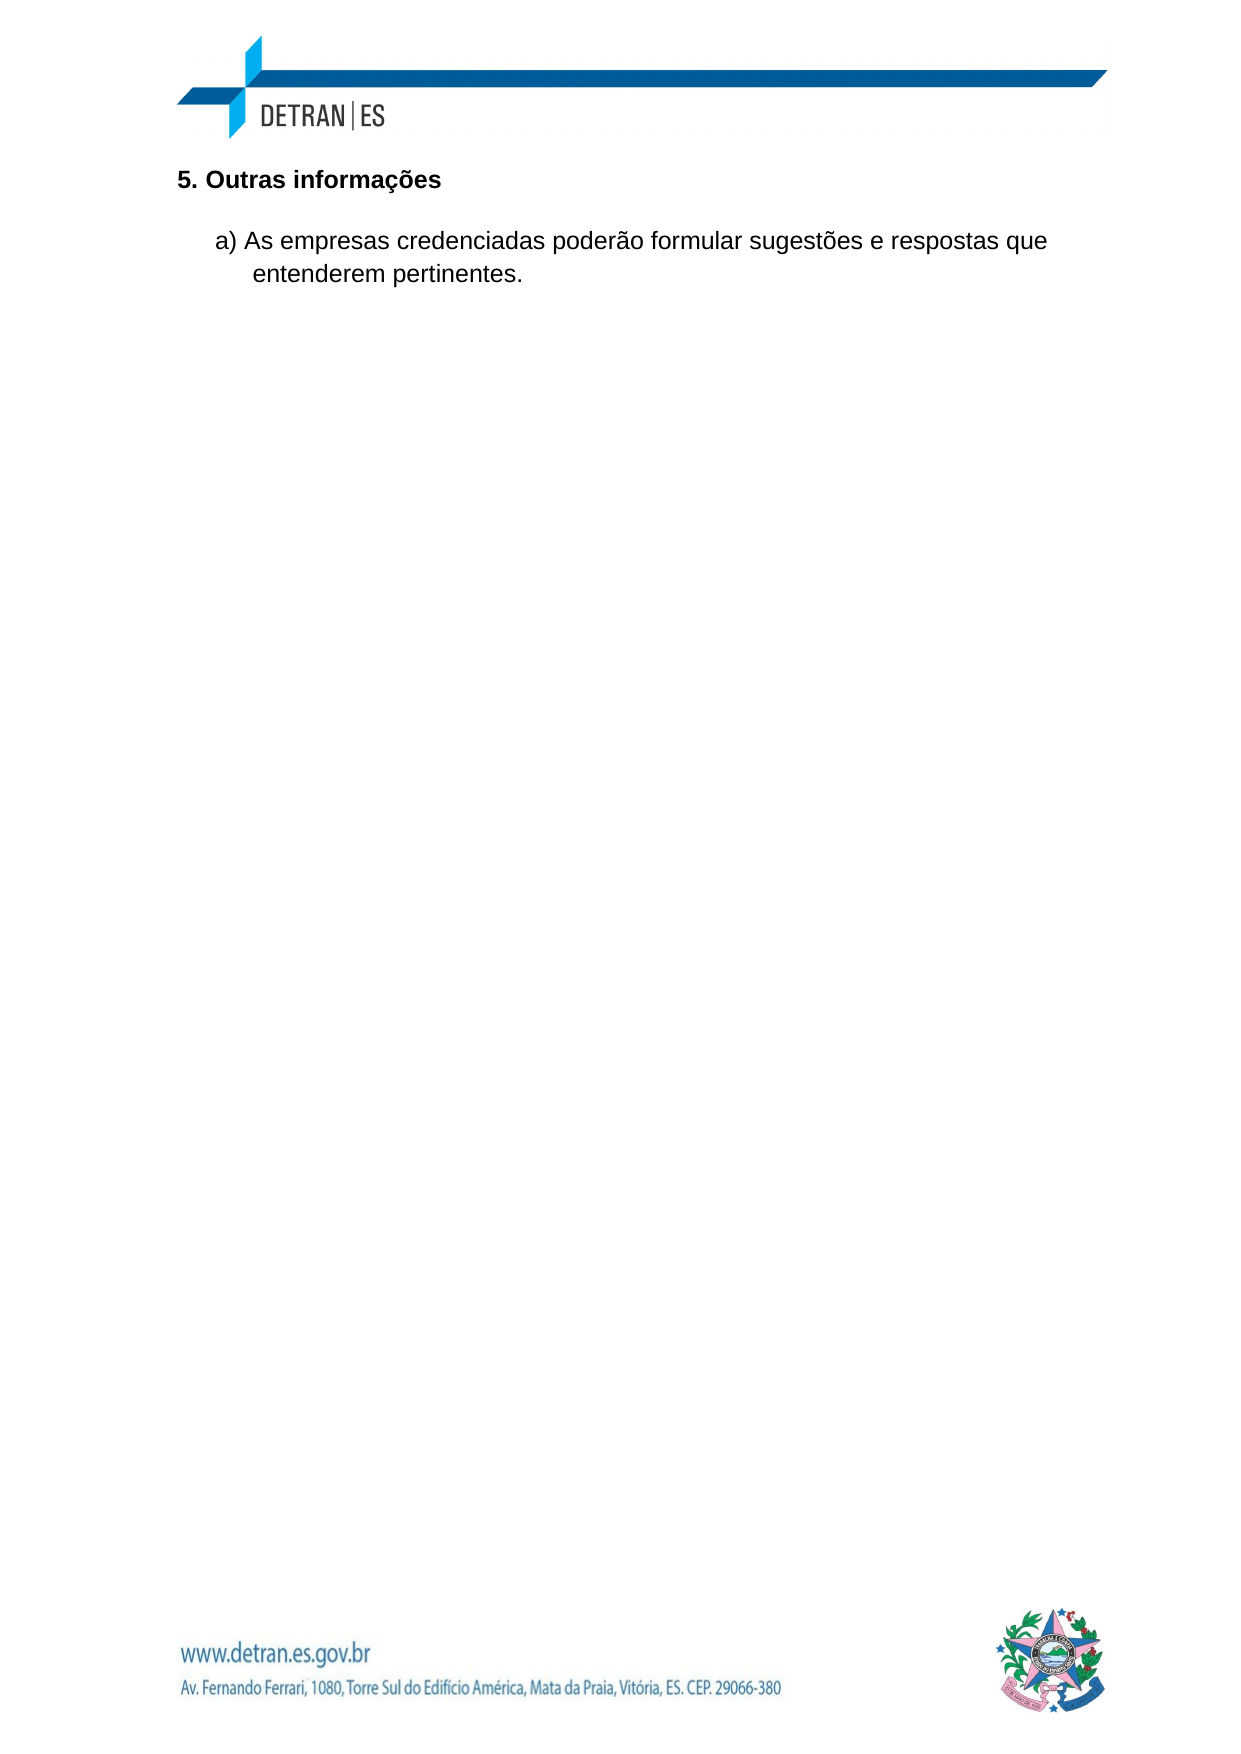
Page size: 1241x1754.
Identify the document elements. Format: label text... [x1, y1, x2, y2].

picture [177, 1635, 786, 1704]
picture [993, 1608, 1105, 1714]
picture [176, 36, 1108, 139]
text a) As empresas credenciadas poderão formular sugestões e respostas que entenderem pertinentes. [215, 226, 1093, 288]
list Outras informações [177, 164, 1119, 193]
